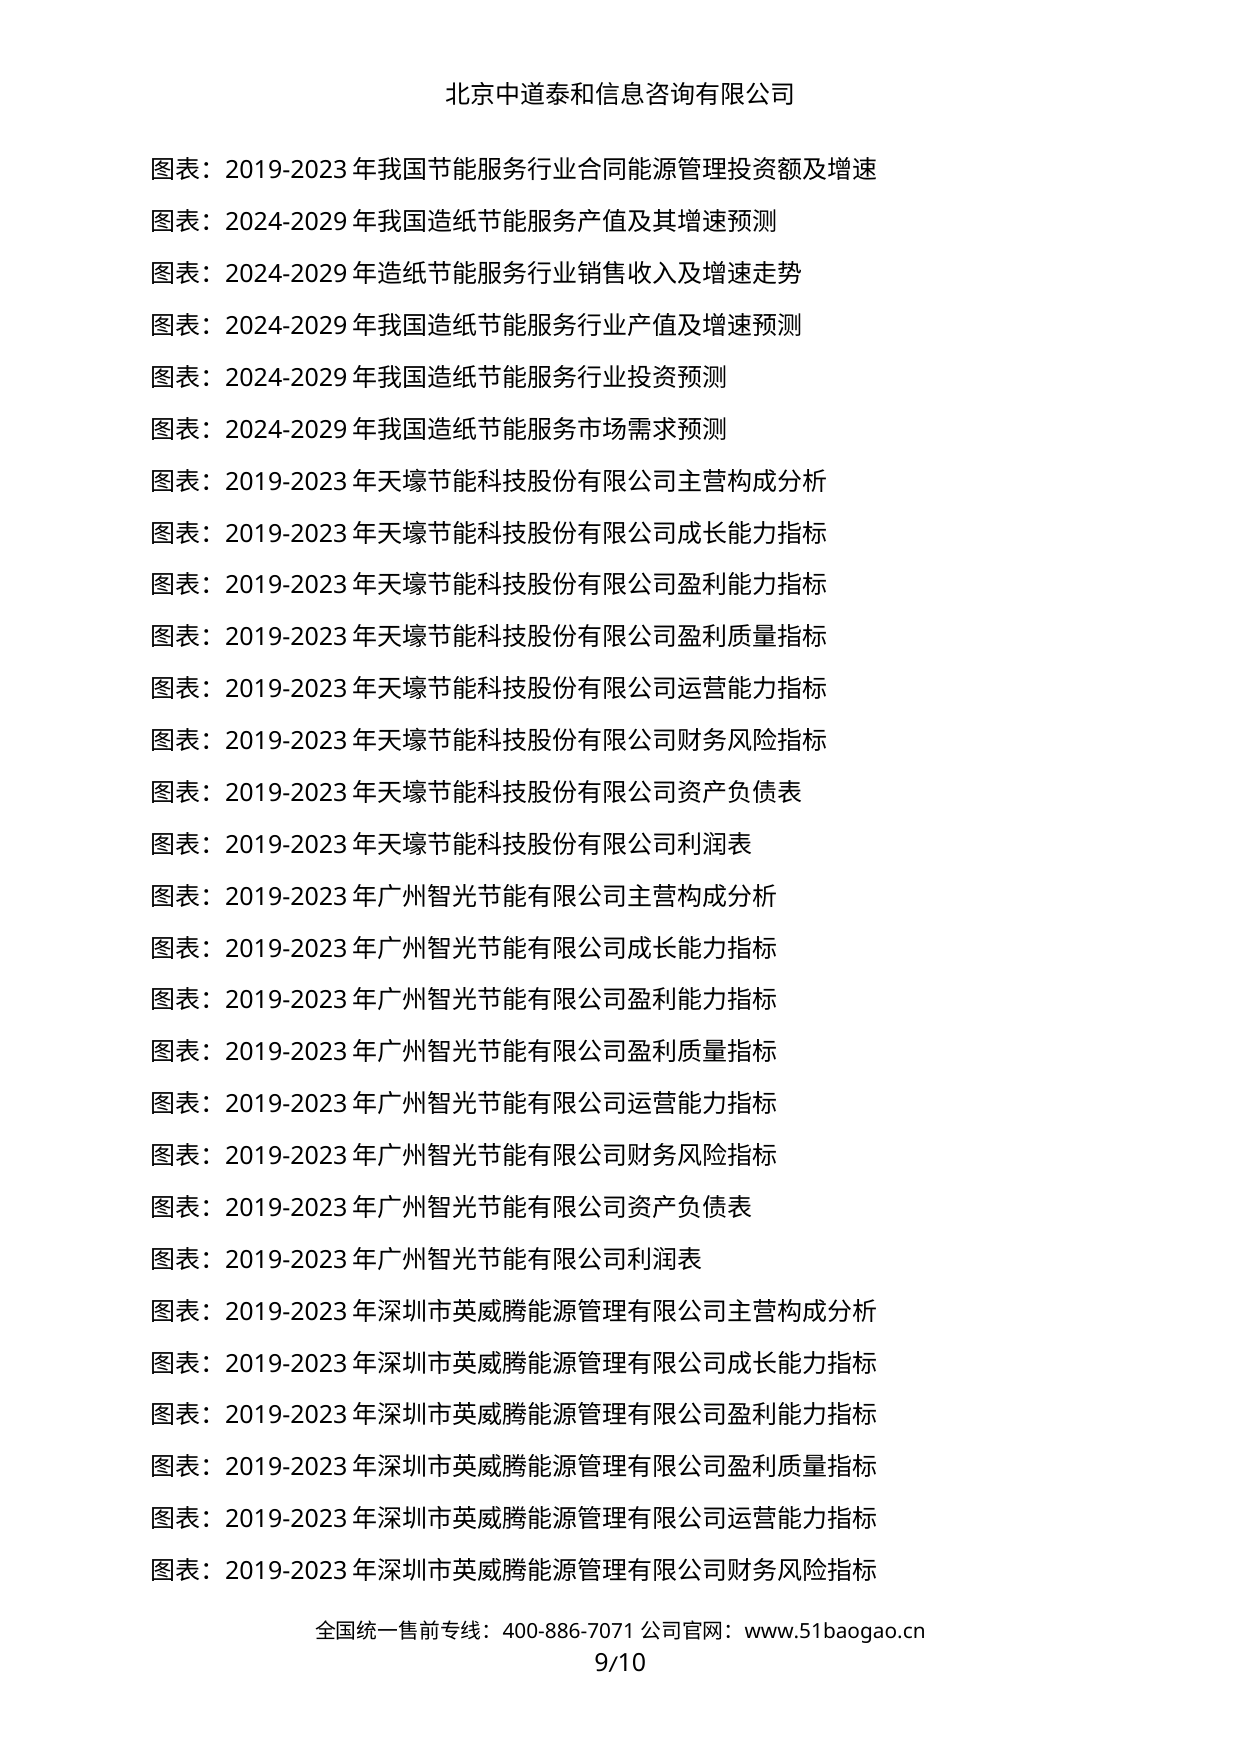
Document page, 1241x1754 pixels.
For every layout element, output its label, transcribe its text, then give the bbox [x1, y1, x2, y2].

text 图表：2019-2023年天壕节能科技股份有限公司财务风险指标 [150, 721, 1090, 757]
text 图表：2019-2023年深圳市英威腾能源管理有限公司主营构成分析 [150, 1291, 1090, 1327]
text 图表：2024-2029年我国造纸节能服务行业产值及增速预测 [150, 306, 1090, 342]
text 图表：2019-2023年广州智光节能有限公司资产负债表 [150, 1187, 1090, 1224]
text 图表：2019-2023年深圳市英威腾能源管理有限公司运营能力指标 [150, 1499, 1090, 1535]
text 图表：2019-2023年深圳市英威腾能源管理有限公司财务风险指标 [150, 1551, 1090, 1587]
text 图表：2019-2023年广州智光节能有限公司利润表 [150, 1239, 1090, 1276]
text 图表：2019-2023年天壕节能科技股份有限公司利润表 [150, 824, 1090, 861]
text 图表：2024-2029年我国造纸节能服务产值及其增速预测 [150, 202, 1090, 238]
text 图表：2019-2023年深圳市英威腾能源管理有限公司成长能力指标 [150, 1343, 1090, 1379]
text 图表：2019-2023年广州智光节能有限公司主营构成分析 [150, 876, 1090, 912]
text 图表：2019-2023年广州智光节能有限公司盈利质量指标 [150, 1032, 1090, 1068]
text 图表：2019-2023年广州智光节能有限公司财务风险指标 [150, 1136, 1090, 1172]
text 图表：2019-2023年深圳市英威腾能源管理有限公司盈利质量指标 [150, 1447, 1090, 1483]
text 图表：2024-2029年我国造纸节能服务行业投资预测 [150, 357, 1090, 394]
text 图表：2019-2023年广州智光节能有限公司成长能力指标 [150, 928, 1090, 964]
text 图表：2019-2023年我国节能服务行业合同能源管理投资额及增速 [150, 150, 1090, 186]
text 图表：2019-2023年天壕节能科技股份有限公司运营能力指标 [150, 669, 1090, 705]
text 图表：2019-2023年广州智光节能有限公司运营能力指标 [150, 1084, 1090, 1120]
text 图表：2024-2029年造纸节能服务行业销售收入及增速走势 [150, 254, 1090, 290]
text 图表：2019-2023年天壕节能科技股份有限公司盈利质量指标 [150, 617, 1090, 653]
text 图表：2024-2029年我国造纸节能服务市场需求预测 [150, 409, 1090, 446]
text 图表：2019-2023年天壕节能科技股份有限公司盈利能力指标 [150, 565, 1090, 601]
text 图表：2019-2023年天壕节能科技股份有限公司成长能力指标 [150, 513, 1090, 549]
text 图表：2019-2023年广州智光节能有限公司盈利能力指标 [150, 980, 1090, 1016]
text 图表：2019-2023年深圳市英威腾能源管理有限公司盈利能力指标 [150, 1395, 1090, 1431]
text 图表：2019-2023年天壕节能科技股份有限公司资产负债表 [150, 772, 1090, 809]
text 图表：2019-2023年天壕节能科技股份有限公司主营构成分析 [150, 461, 1090, 497]
